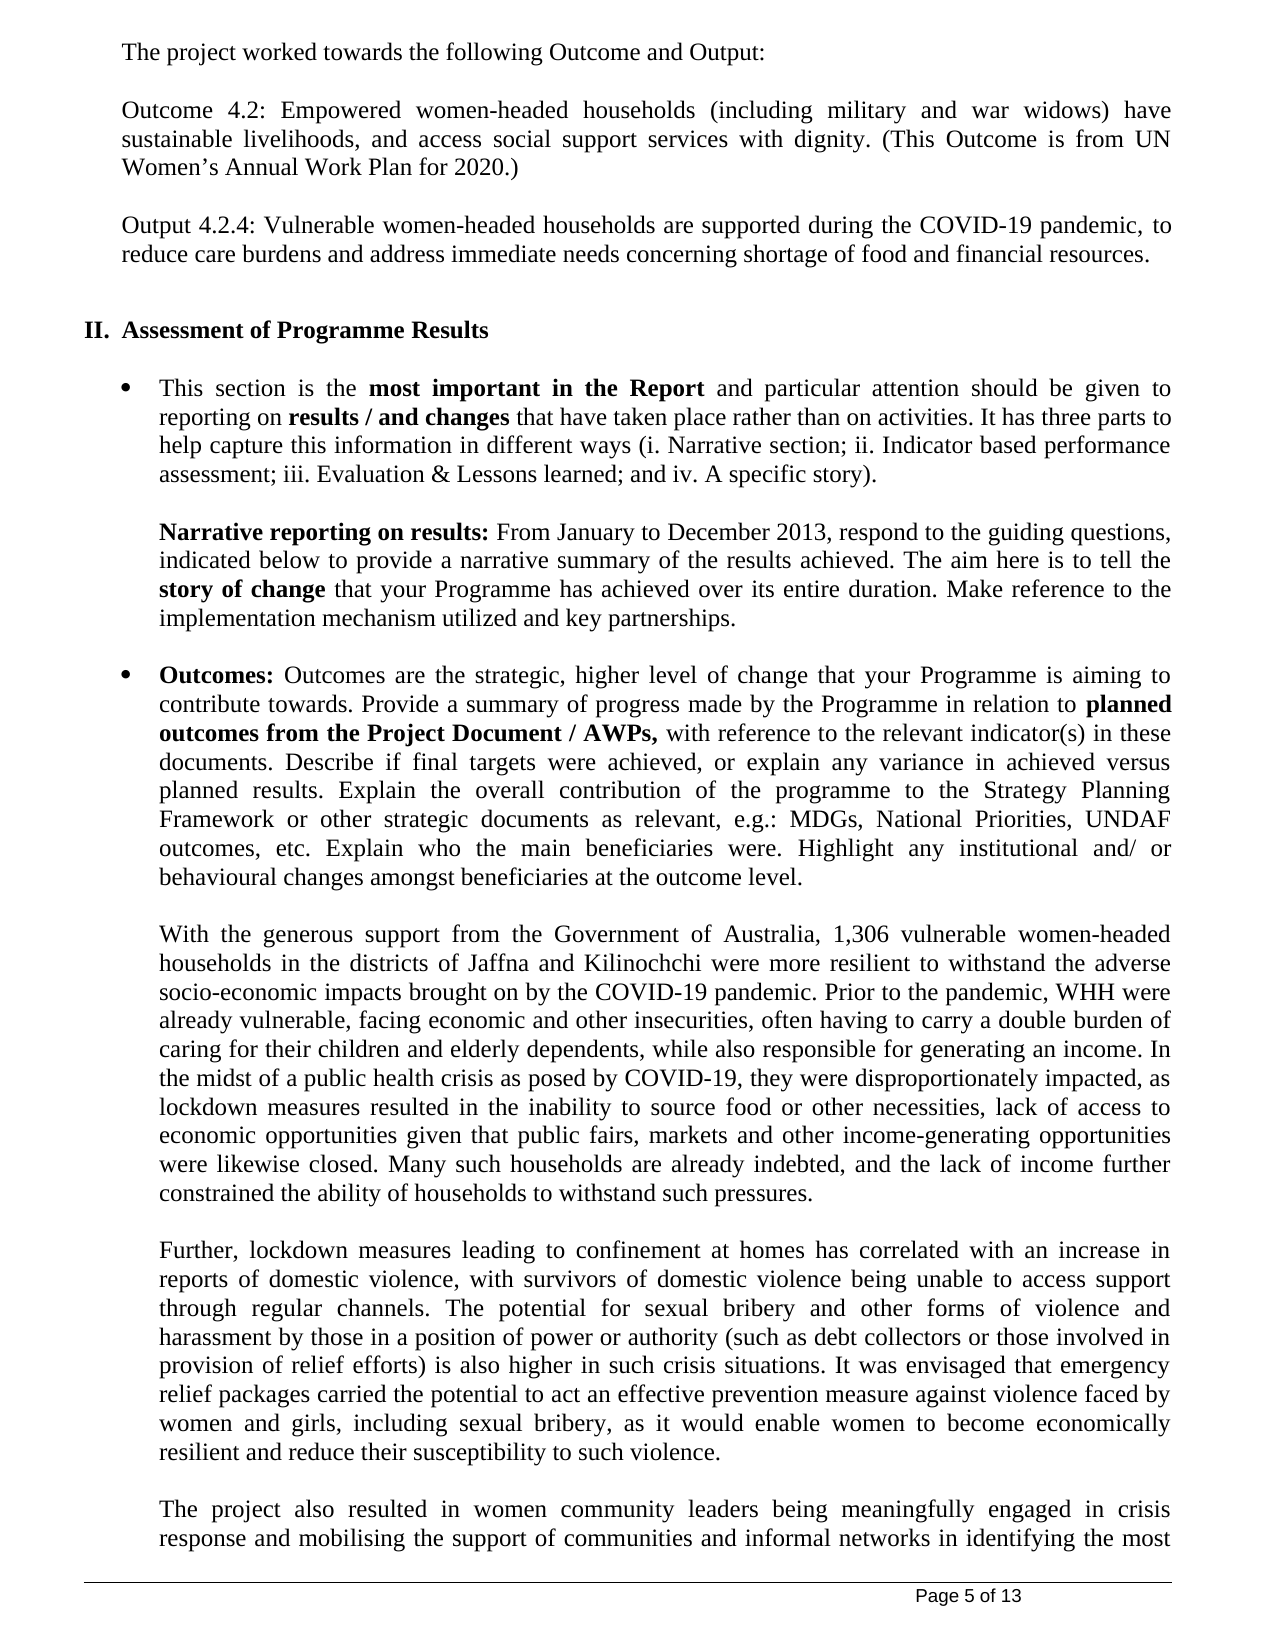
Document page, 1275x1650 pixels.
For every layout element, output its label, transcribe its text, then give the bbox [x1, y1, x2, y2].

list Outcomes: Outcomes are the strategic, higher level of change that your Programme is aiming to contribute towards. Provide a summary of progress made by the Programme in relation to planned outcomes from the Project Document / AWPs, with reference to the relevant indicator(s) in these documents. Describe if final targets were achieved, or explain any variance in achieved versus planned results. Explain the overall contribution of the programme to the Strategy Planning Framework or other strategic documents as relevant, e.g.: MDGs, National Priorities, UNDAF outcomes, etc. Explain who the main beneficiaries were. Highlight any institutional and/ or behavioural changes amongst beneficiaries at the outcome level. [121, 660, 1172, 890]
text Output 4.2.4: Vulnerable women-headed households are supported during the COVID-19 pandemic, to reduce care burdens and address immediate needs concerning shortage of food and financial resources. [121, 210, 1172, 267]
text The project worked towards the following Outcome and Output: [121, 37, 1172, 66]
text Further, lockdown measures leading to confinement at homes has correlated with an increase in reports of domestic violence, with survivors of domestic violence being unable to access support through regular channels. The potential for sexual bribery and other forms of violence and harassment by those in a position of power or authority (such as debt collectors or those involved in provision of relief efforts) is also higher in such crisis situations. It was envisaged that emergency relief packages carried the potential to act an effective prevention measure against violence faced by women and girls, including sexual bribery, as it would enable women to become economically resilient and reduce their susceptibility to such violence. [159, 1235, 1172, 1465]
list This section is the most important in the Report and particular attention should be given to reporting on results / and changes that have taken place rather than on activities. It has three parts to help capture this information in different ways (i. Narrative section; ii. Indicator based performance assessment; iii. Evaluation & Lessons learned; and iv. A specific story). [121, 373, 1172, 488]
text Outcome 4.2: Empowered women-headed households (including military and war widows) have sustainable livelihoods, and access social support services with dignity. (This Outcome is from UN Women’s Annual Work Plan for 2020.) [121, 95, 1172, 181]
subtitle Assessment of Programme Results [84, 315, 1172, 344]
text With the generous support from the Government of Australia, 1,306 vulnerable women-headed households in the districts of Jaffna and Kilinochchi were more resilient to withstand the adverse socio-economic impacts brought on by the COVID-19 pandemic. Prior to the pandemic, WHH were already vulnerable, facing economic and other insecurities, often having to carry a double burden of caring for their children and elderly dependents, while also responsible for generating an income. In the midst of a public health crisis as posed by COVID-19, they were disproportionately impacted, as lockdown measures resulted in the inability to source food or other necessities, lack of access to economic opportunities given that public fairs, markets and other income-generating opportunities were likewise closed. Many such households are already indebted, and the lack of income further constrained the ability of households to withstand such pressures. [159, 919, 1172, 1207]
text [159, 1494, 1172, 1552]
text Narrative reporting on results: From January to December 2013, respond to the guiding questions, indicated below to provide a narrative summary of the results achieved. The aim here is to tell the story of change that your Programme has achieved over its entire duration. Make reference to the implementation mechanism utilized and key partnerships. [159, 517, 1172, 632]
